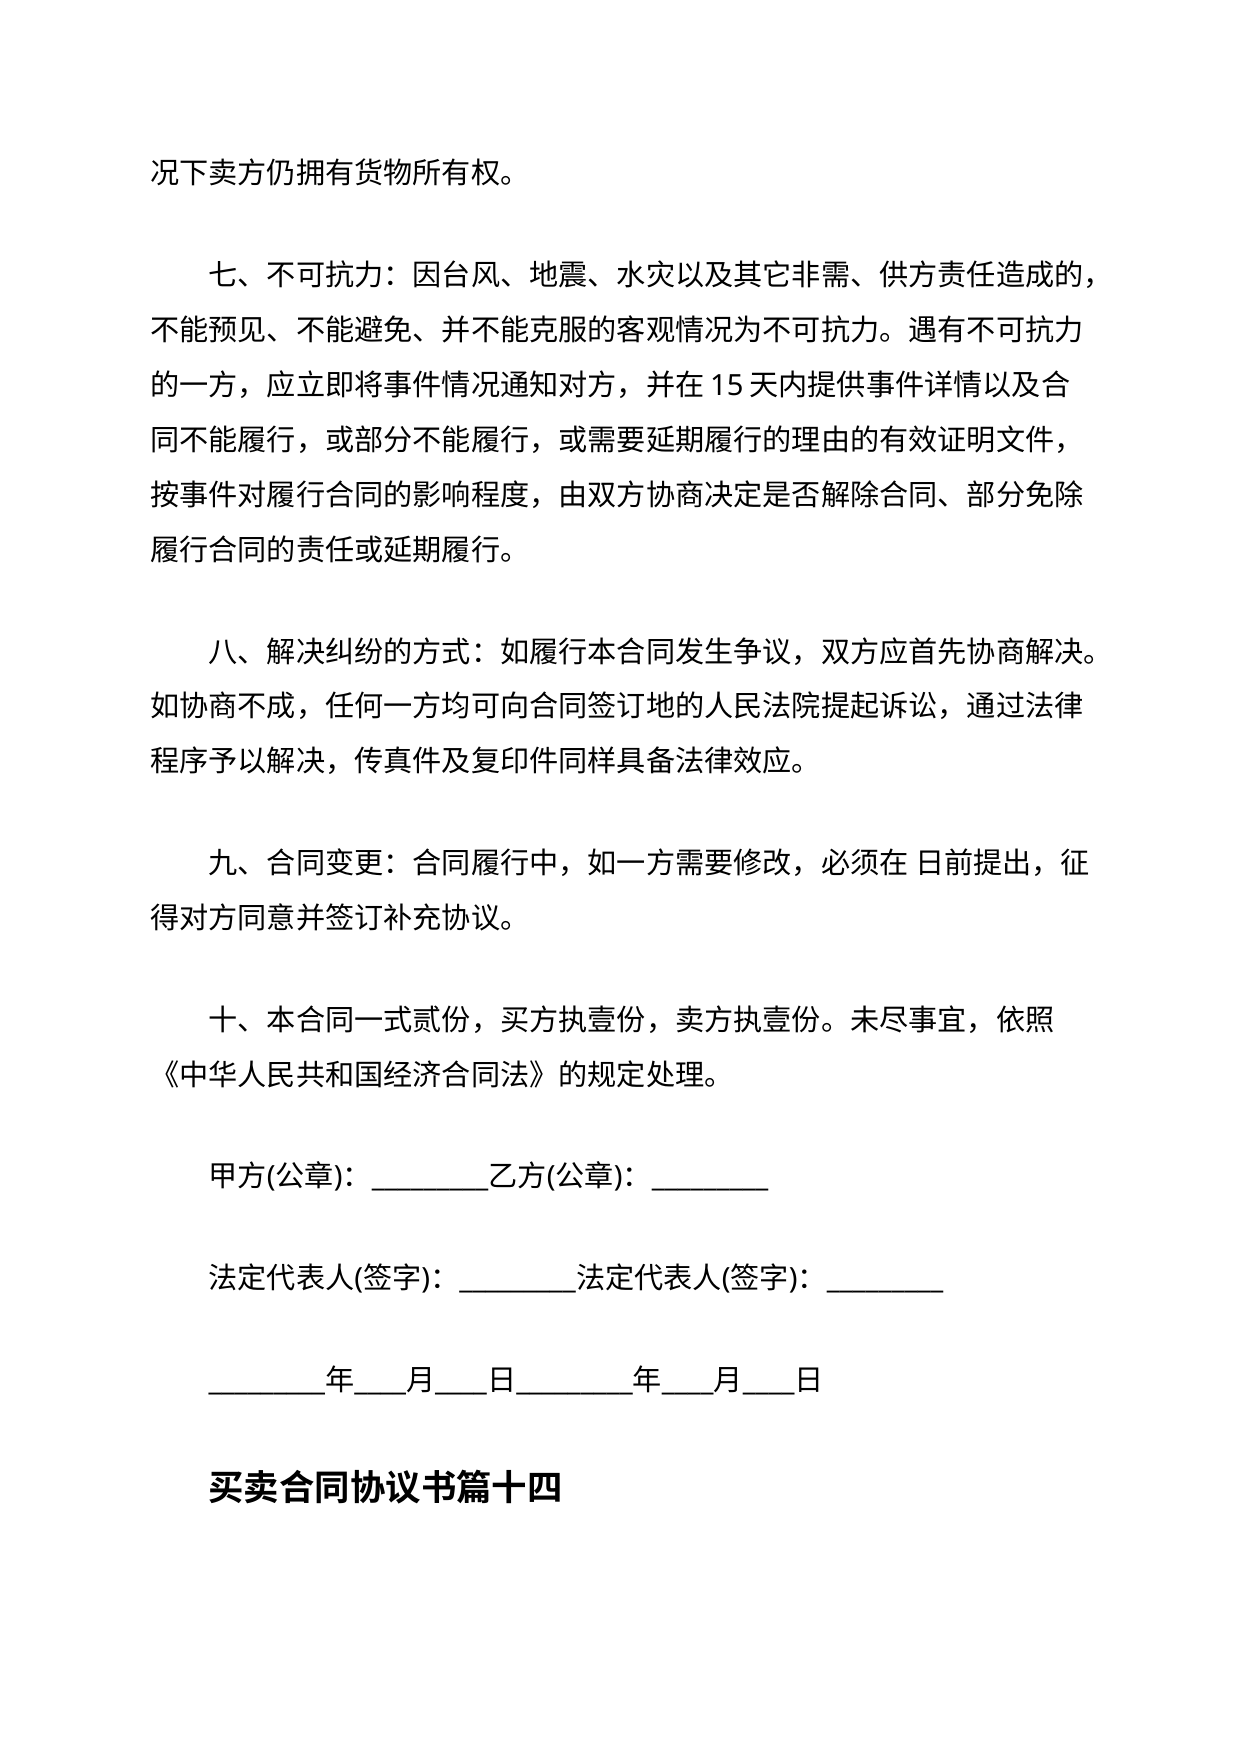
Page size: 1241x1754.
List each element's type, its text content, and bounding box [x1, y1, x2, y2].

text 法定代表人(签字)：_________法定代表人(签字)：_________ [150, 1255, 1090, 1297]
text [150, 150, 1090, 192]
text 十、本合同一式贰份，买方执壹份，卖方执壹份。未尽事宜，依照《中华人民共和国经济合同法》的规定处理。 [150, 996, 1090, 1093]
text _________年____月____日_________年____月____日 [150, 1357, 1090, 1399]
text 九、合同变更：合同履行中，如一方需要修改，必须在 日前提出，征得对方同意并签订补充协议。 [150, 840, 1090, 937]
text 买卖合同协议书篇十四 [150, 1459, 1090, 1510]
text 八、解决纠纷的方式：如履行本合同发生争议，双方应首先协商解决。如协商不成，任何一方均可向合同签订地的人民法院提起诉讼，通过法律程序予以解决，传真件及复印件同样具备法律效应。 [150, 628, 1090, 780]
text 七、不可抗力：因台风、地震、水灾以及其它非需、供方责任造成的，不能预见、不能避免、并不能克服的客观情况为不可抗力。遇有不可抗力的一方，应立即将事件情况通知对方，并在15天内提供事件详情以及合同不能履行，或部分不能履行，或需要延期履行的理由的有效证明文件，按事件对履行合同的影响程度，由双方协商决定是否解除合同、部分免除履行合同的责任或延期履行。 [150, 252, 1090, 569]
text 甲方(公章)：_________乙方(公章)：_________ [150, 1153, 1090, 1195]
